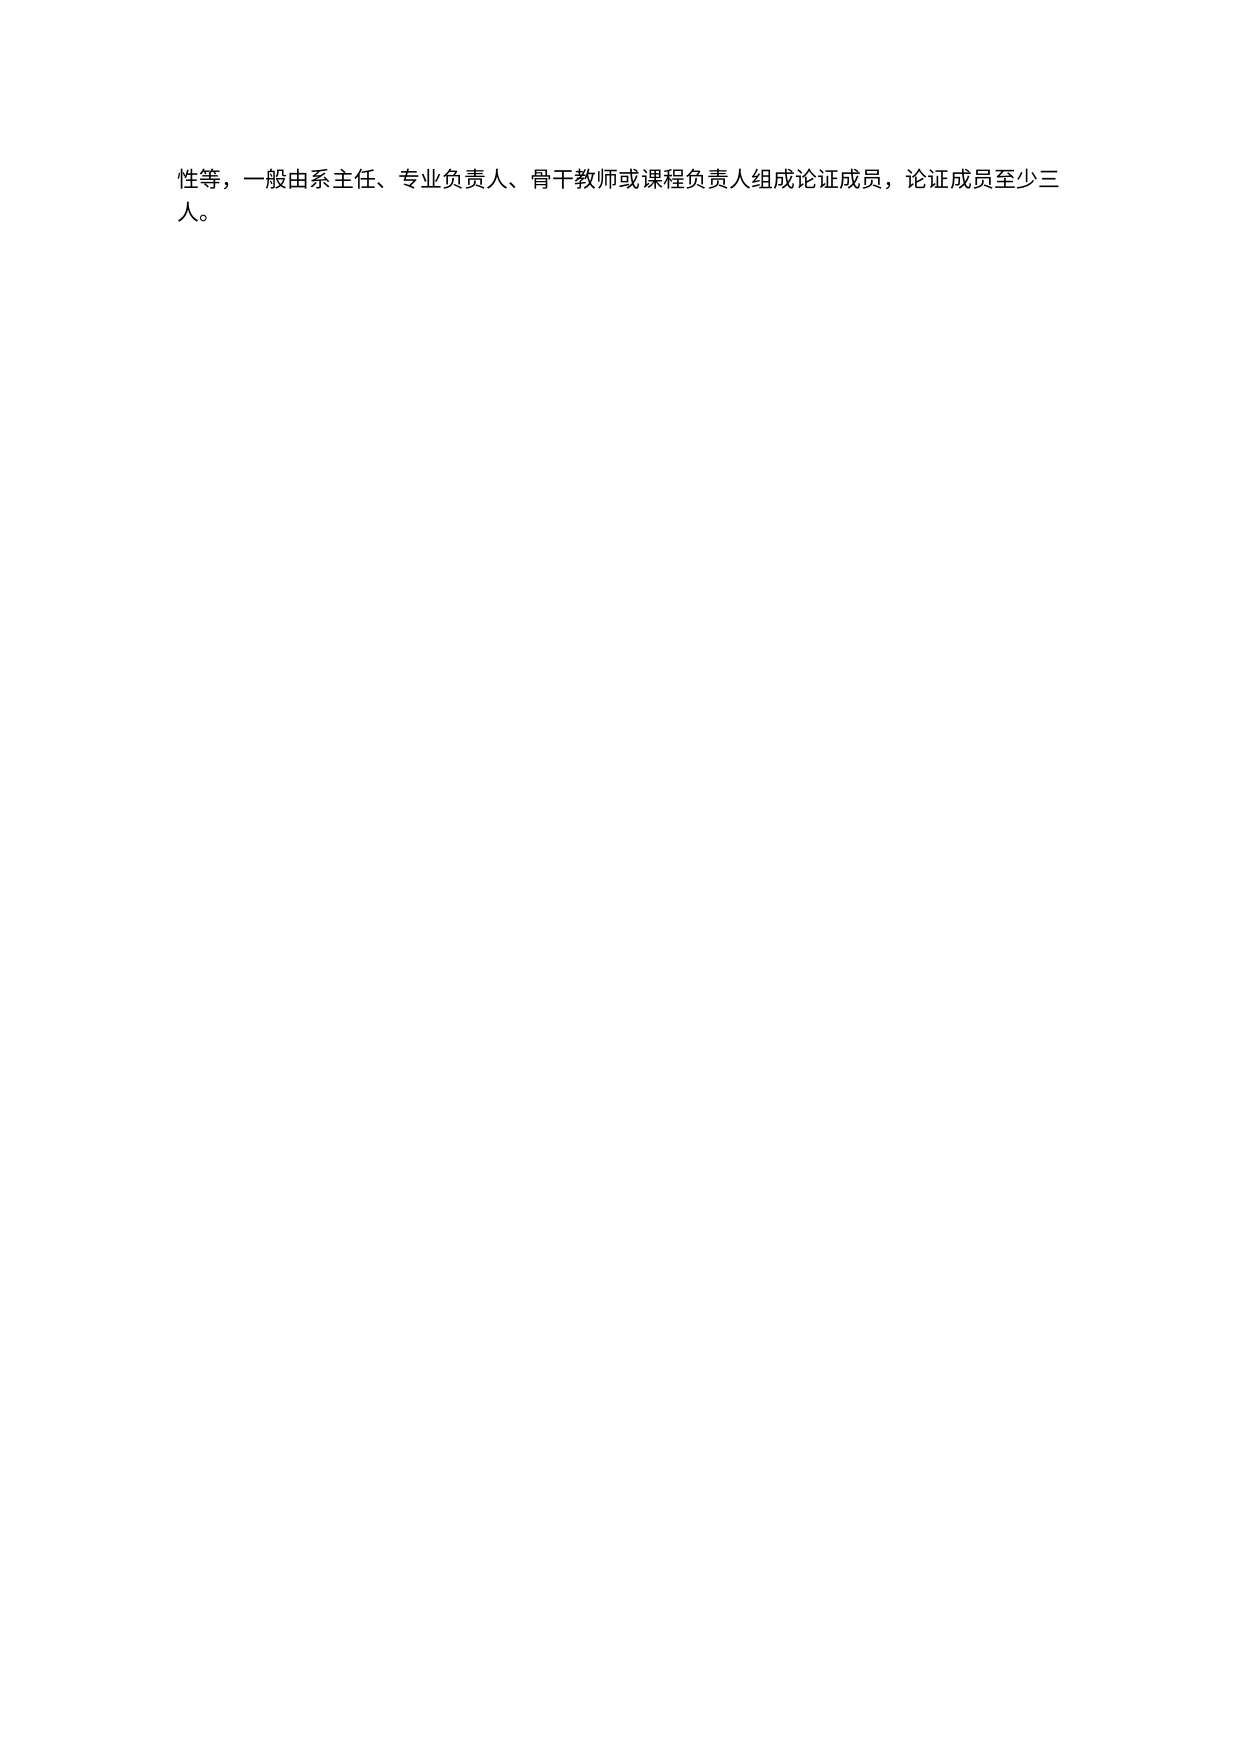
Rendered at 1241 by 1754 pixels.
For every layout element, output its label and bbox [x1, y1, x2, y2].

text [177, 162, 1063, 227]
